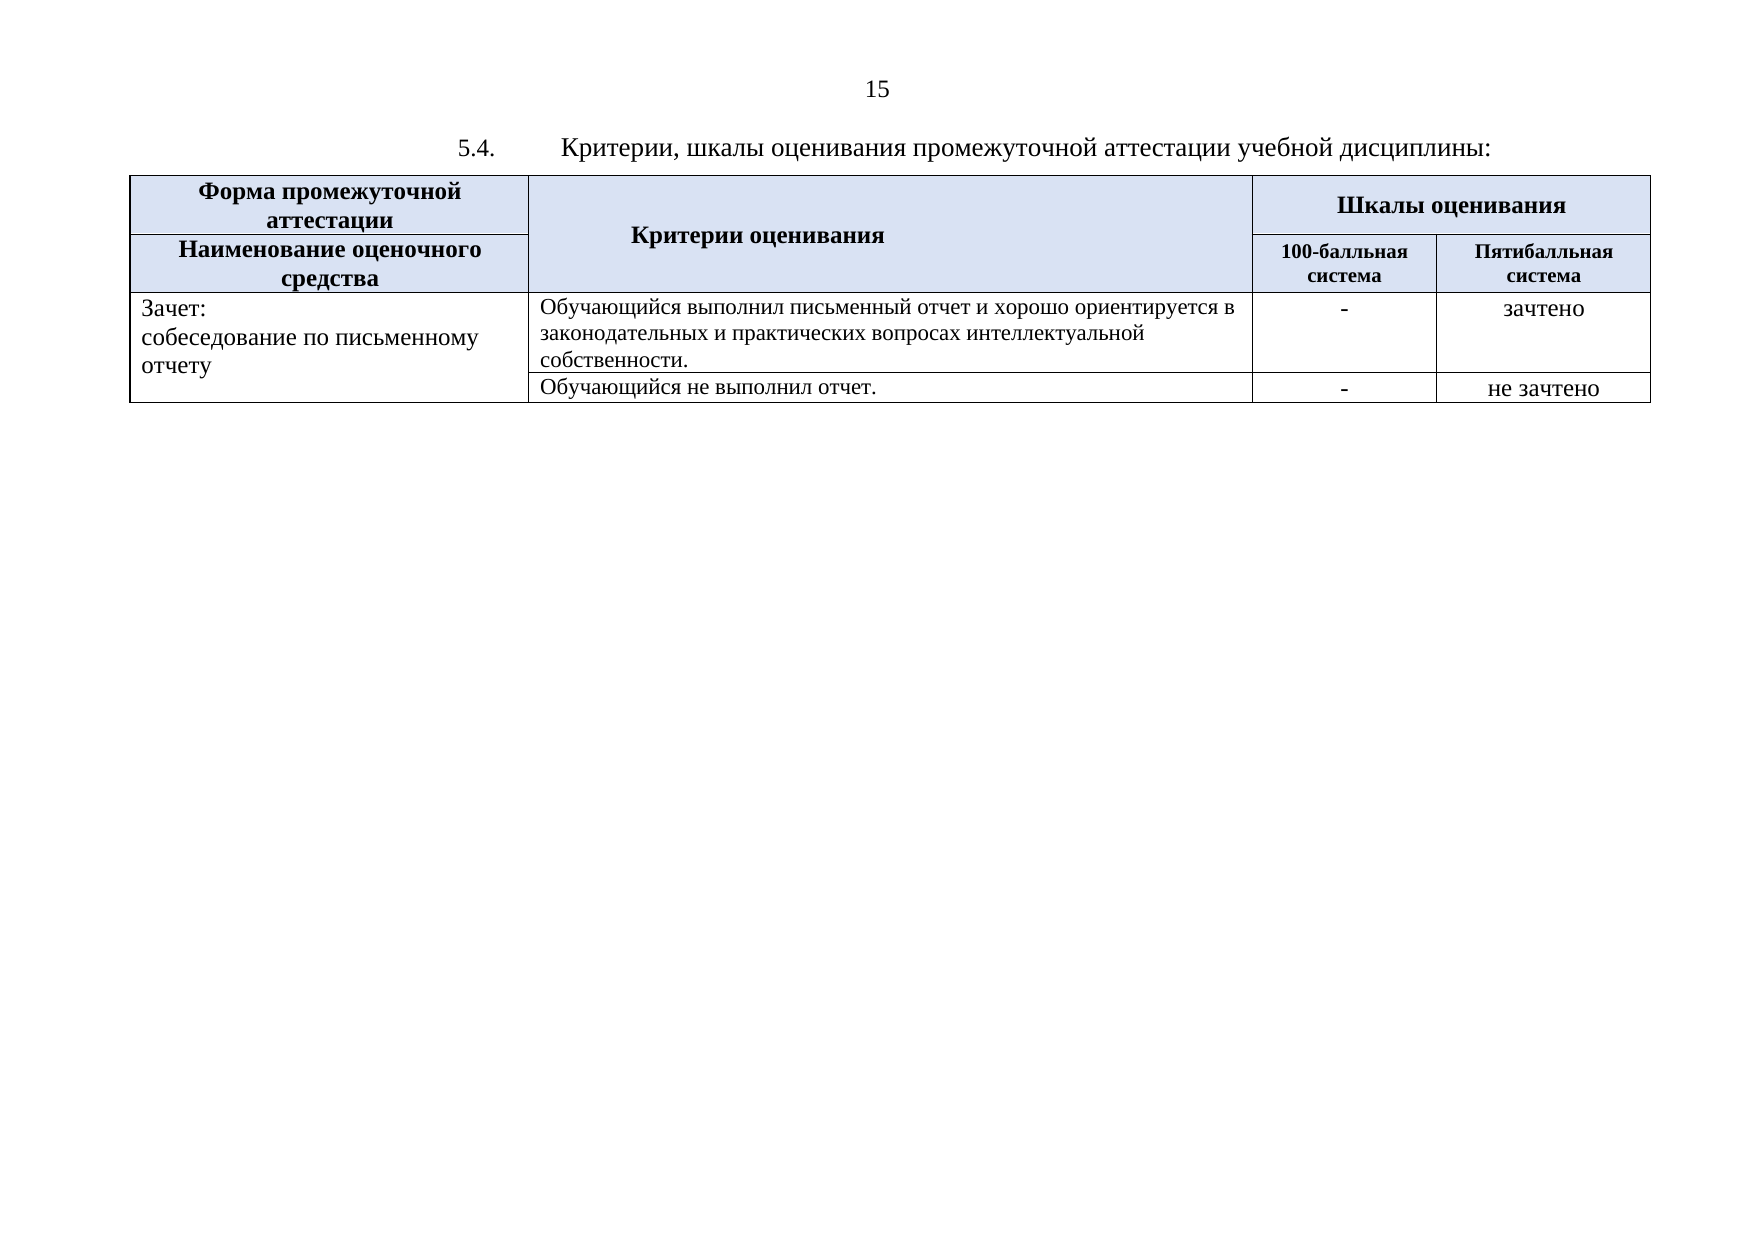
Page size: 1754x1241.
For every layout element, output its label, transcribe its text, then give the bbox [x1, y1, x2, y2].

table_cell - [1253, 293, 1436, 372]
table_cell зачтено [1437, 293, 1650, 372]
table_cell - [1253, 373, 1436, 402]
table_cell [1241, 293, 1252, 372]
table_header Форма промежуточной аттестации [131, 176, 528, 233]
table_header Критерии оценивания [529, 176, 1252, 292]
table_cell Пятибалльная система [1437, 235, 1650, 292]
table_header Шкалы оценивания [1253, 176, 1650, 233]
table_cell Зачет: собеседование по письменному отчету [131, 293, 528, 402]
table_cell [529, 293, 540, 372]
table_cell Наименование оценочного средства [131, 235, 528, 292]
subtitle Критерии, шкалы оценивания промежуточной аттестации учебной дисциплины: [458, 131, 1636, 162]
table_cell не зачтено [1437, 373, 1650, 402]
table_cell Обучающийся не выполнил отчет. [529, 373, 1252, 402]
table_cell 100-балльная система [1253, 235, 1436, 292]
